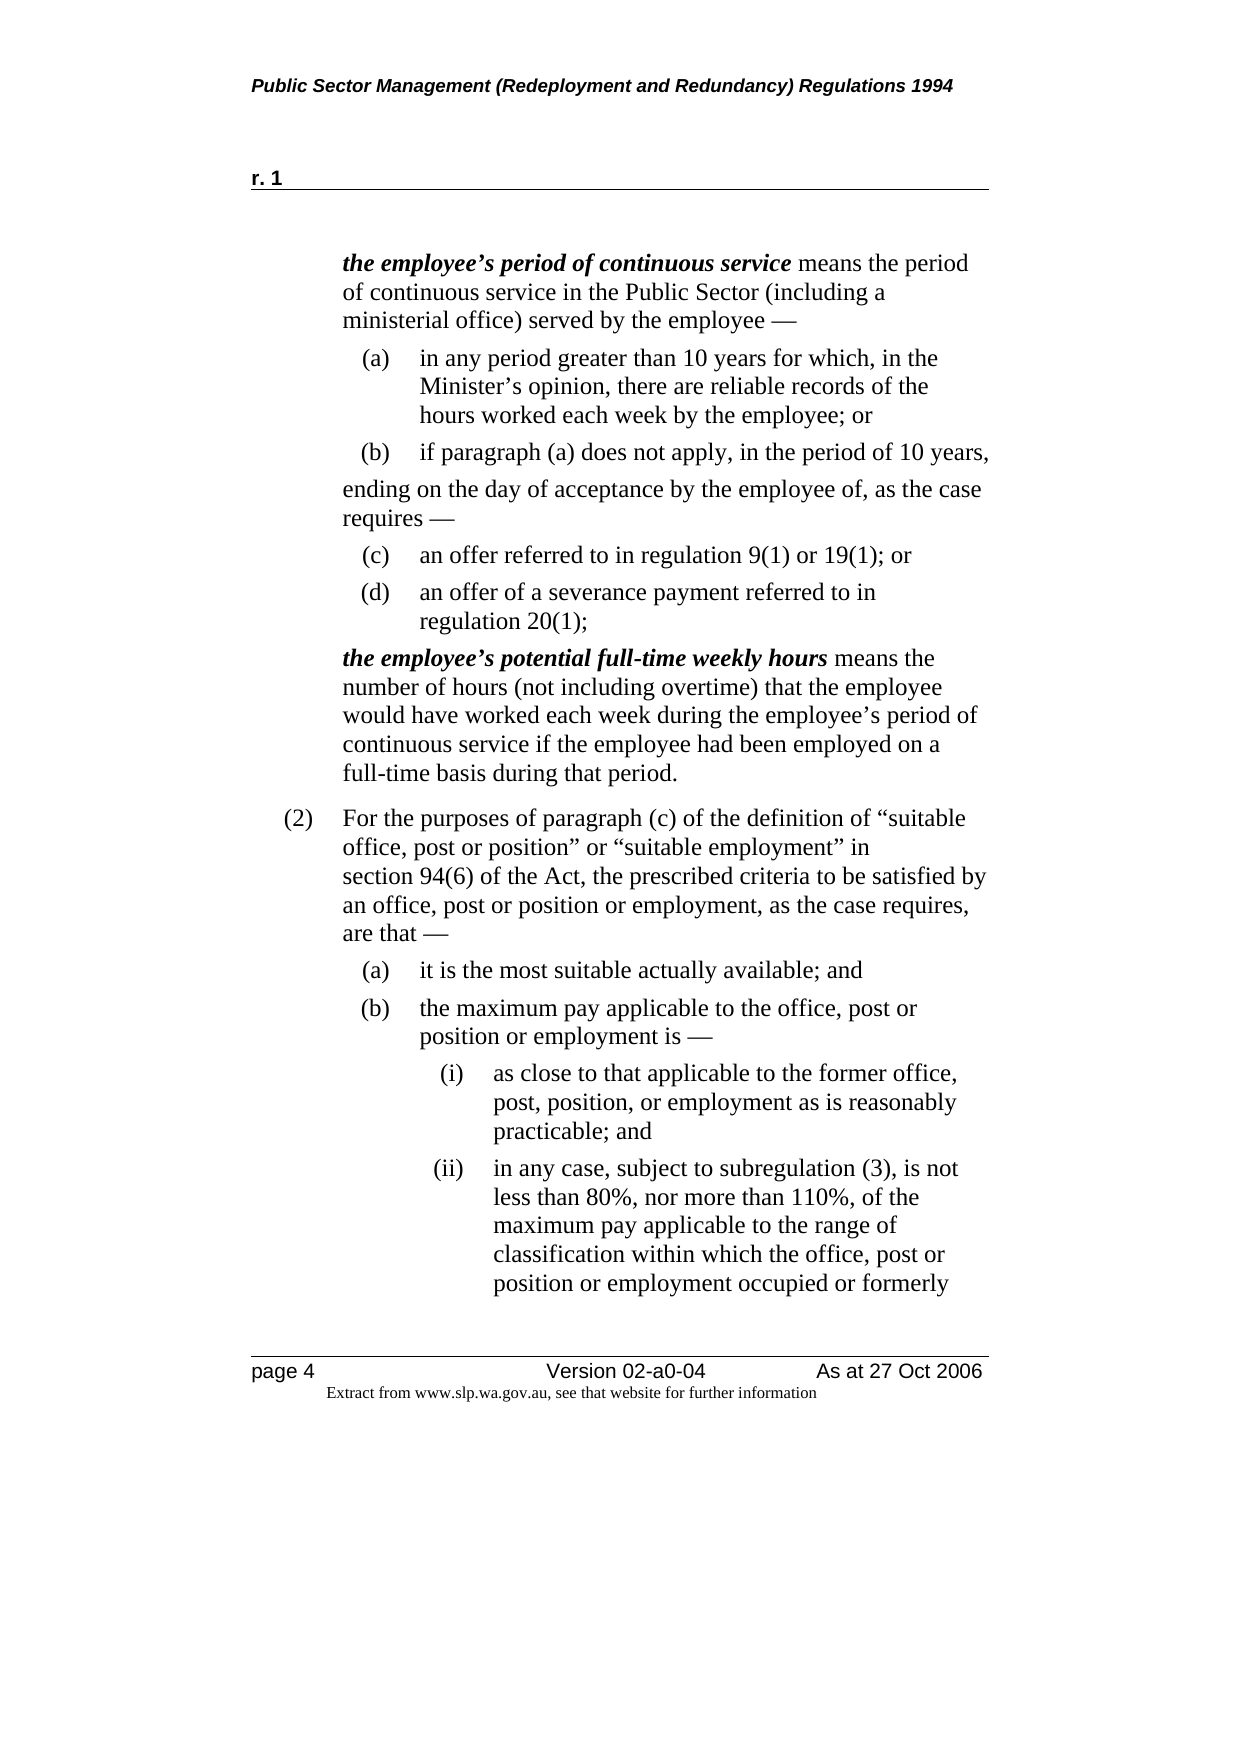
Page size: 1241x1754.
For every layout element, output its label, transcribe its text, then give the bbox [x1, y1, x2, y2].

text the employee’s period of continuous service means the period of continuous service in the Public Sector (including a ministerial office) served by the employee — [251, 248, 989, 334]
text the employee’s potential full-time weekly hours means the number of hours (not including overtime) that the employee would have worked each week during the employee’s period of continuous service if the employee had been employed on a full-time basis during that period. [251, 643, 989, 787]
text (a) it is the most suitable actually available; and [251, 956, 989, 984]
text ending on the day of acceptance by the employee of, as the case requires — [251, 474, 989, 532]
text (c) an offer referred to in regulation 9(1) or 19(1); or [251, 540, 989, 569]
text (2) For the purposes of paragraph (c) of the definition of “suitable office, post or position” or “suitable employment” in section 94(6) of the Act, the prescribed criteria to be satisfied by an office, post or position or employment, as the case requires, are that — [251, 803, 989, 947]
text (b) if paragraph (a) does not apply, in the period of 10 years, [251, 437, 989, 466]
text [251, 1153, 989, 1297]
text (d) an offer of a severance payment referred to in regulation 20(1); [251, 577, 989, 635]
text (a) in any period greater than 10 years for which, in the Minister’s opinion, there are reliable records of the hours worked each week by the employee; or [251, 343, 989, 429]
text (i) as close to that applicable to the former office, post, position, or employment as is reasonably practicable; and [251, 1058, 989, 1145]
text (b) the maximum pay applicable to the office, post or position or employment is — [251, 993, 989, 1050]
